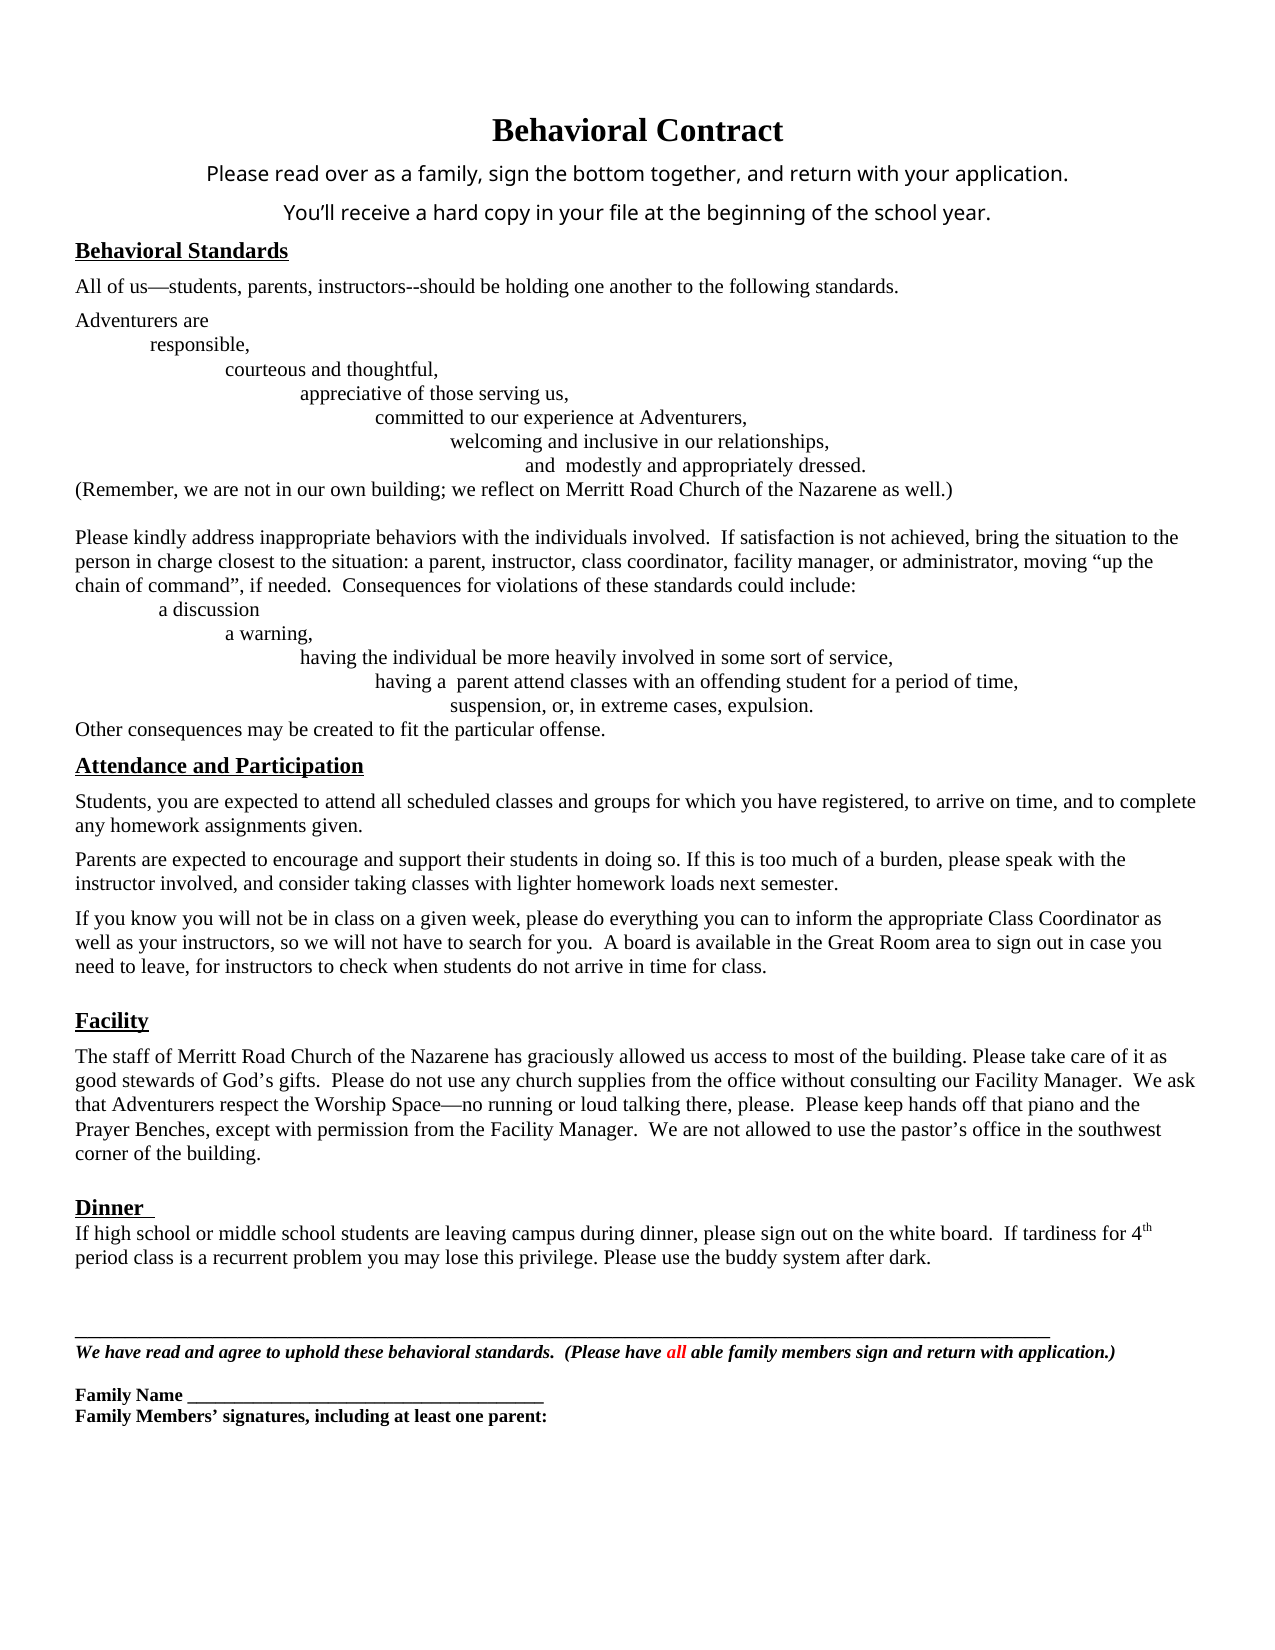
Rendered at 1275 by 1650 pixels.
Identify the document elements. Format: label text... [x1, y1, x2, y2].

text We have read and agree to uphold these behavioral standards. (Please have all able family members sign and return with application.) [75, 1341, 1200, 1362]
text committed to our experience at Adventurers, [75, 404, 1200, 429]
text Dinner [75, 1194, 1200, 1221]
text welcoming and inclusive in our relationships, [75, 429, 1200, 453]
text Behavioral Standards [75, 237, 1200, 263]
text suspension, or, in extreme cases, expulsion. [450, 693, 1200, 717]
text All of us—students, parents, instructors--should be holding one another to the following standards. [75, 274, 1200, 298]
text and modestly and appropriately dressed. [450, 453, 1200, 477]
text a warning, [150, 621, 1200, 645]
text Please kindly address inappropriate behaviors with the individuals involved. If satisfaction is not achieved, bring the situation to the person in charge closest to the situation: a parent, instructor, class coordinator, facility manager, or administrator, moving “up the chain of command”, if needed. Consequences for violations of these standards could include: [75, 525, 1200, 597]
text responsible, [75, 332, 1200, 356]
text a discussion [75, 597, 1200, 621]
text Parents are expected to encourage and support their students in doing so. If this is too much of a burden, please speak with the instructor involved, and consider taking classes with lighter homework loads next semester. [75, 847, 1200, 895]
text Please read over as a family, sign the bottom together, and return with your application. [75, 159, 1200, 188]
text Students, you are expected to attend all scheduled classes and groups for which you have registered, to arrive on time, and to complete any homework assignments given. [75, 789, 1200, 837]
text having the individual be more heavily involved in some sort of service, [225, 645, 1200, 669]
text having a parent attend classes with an offending student for a period of time, [300, 669, 1200, 693]
text You’ll receive a hard copy in your file at the beginning of the school year. [75, 198, 1200, 227]
text Adventurers are [75, 308, 1200, 332]
text Facility [75, 1007, 1200, 1034]
text courteous and thoughtful, [75, 356, 1200, 381]
text (Remember, we are not in our own building; we reflect on Merritt Road Church of the Nazarene as well.) [75, 477, 1200, 501]
text If high school or middle school students are leaving campus during dinner, please sign out on the white board. If tardiness for 4th period class is a recurrent problem you may lose this privilege. Please use the buddy system after dark. [75, 1221, 1200, 1269]
text Other consequences may be created to fit the particular offense. [75, 717, 1200, 741]
text ______________________________________________________________________________ [75, 1312, 1200, 1341]
text appreciative of those serving us, [75, 381, 1200, 404]
text Family Name ______________________________________ [75, 1384, 1200, 1405]
text The staff of Merritt Road Church of the Nazarene has graciously allowed us access to most of the building. Please take care of it as good stewards of God’s gifts. Please do not use any church supplies from the office without consulting our Facility Manager. We ask that Adventurers respect the Worship Space—no running or loud talking there, please. Please keep hands off that piano and the Prayer Benches, except with permission from the Facility Manager. We are not allowed to use the pastor’s office in the southwest corner of the building. [75, 1044, 1200, 1164]
text Family Members’ signatures, including at least one parent: [75, 1405, 1200, 1427]
text Behavioral Contract [75, 111, 1200, 149]
text Attendance and Participation [75, 752, 1200, 778]
text If you know you will not be in class on a given week, please do everything you can to inform the appropriate Class Coordinator as well as your instructors, so we will not have to search for you. A board is available in the Great Room area to sign out in case you need to leave, for instructors to check when students do not arrive in time for class. [75, 906, 1200, 978]
